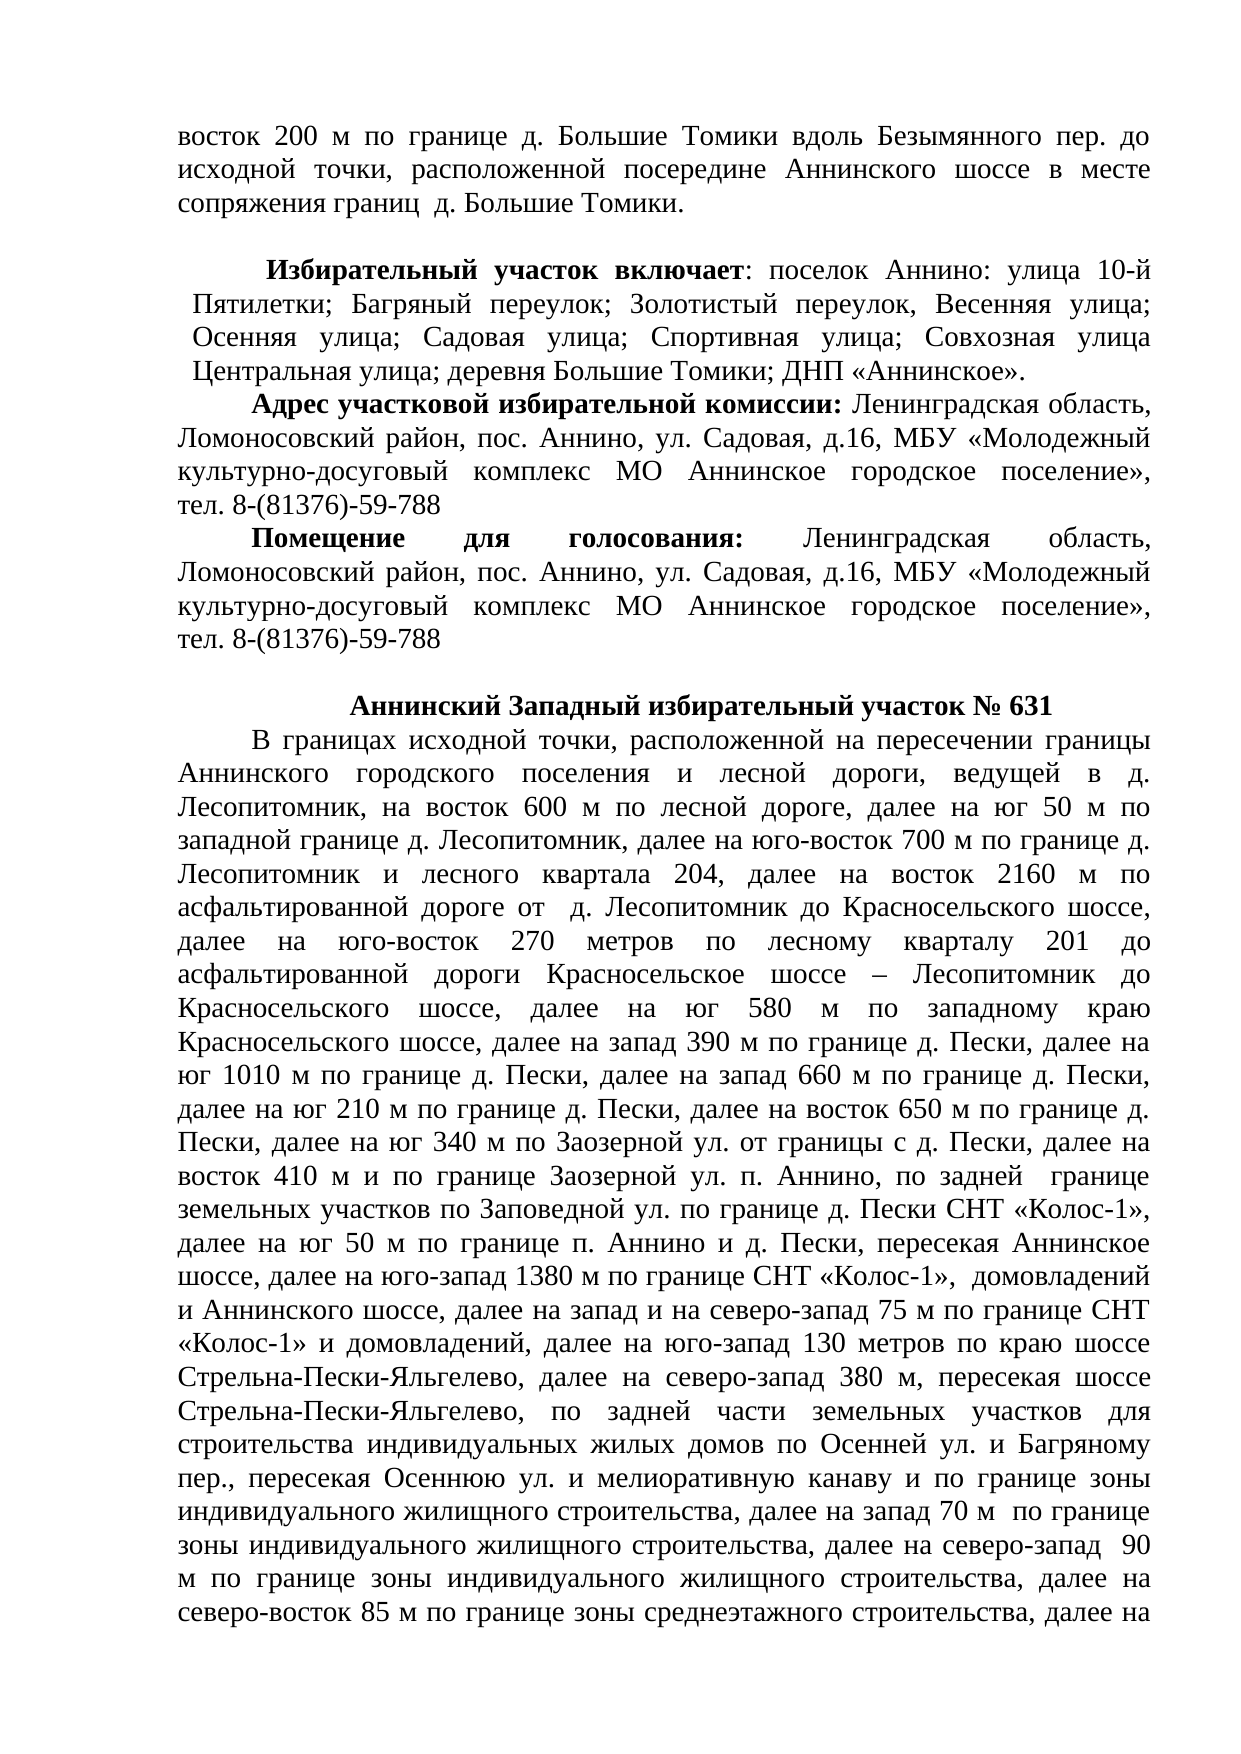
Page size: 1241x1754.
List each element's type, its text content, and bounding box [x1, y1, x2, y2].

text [177, 722, 1152, 1627]
text Аннинский Западный избирательный участок № 631 [177, 688, 1152, 722]
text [177, 118, 1152, 219]
text Помещение для голосования: Ленинградская область, Ломоносовский район, пос. Аннино, ул. Садовая, д.16, МБУ «Молодежный культурно-досуговый комплекс МО Аннинское городское поселение», тел. 8-(81376)-59-788 [177, 521, 1152, 655]
text Адрес участковой избирательной комиссии: Ленинградская область, Ломоносовский район, пос. Аннино, ул. Садовая, д.16, МБУ «Молодежный культурно-досуговый комплекс МО Аннинское городское поселение», тел. 8-(81376)-59-788 [177, 386, 1152, 521]
text Избирательный участок включает: поселок Аннино: улица 10-й Пятилетки; Багряный переулок; Золотистый переулок, Весенняя улица; Осенняя улица; Садовая улица; Спортивная улица; Совхозная улица Центральная улица; деревня Большие Томики; ДНП «Аннинское». [192, 252, 1152, 386]
